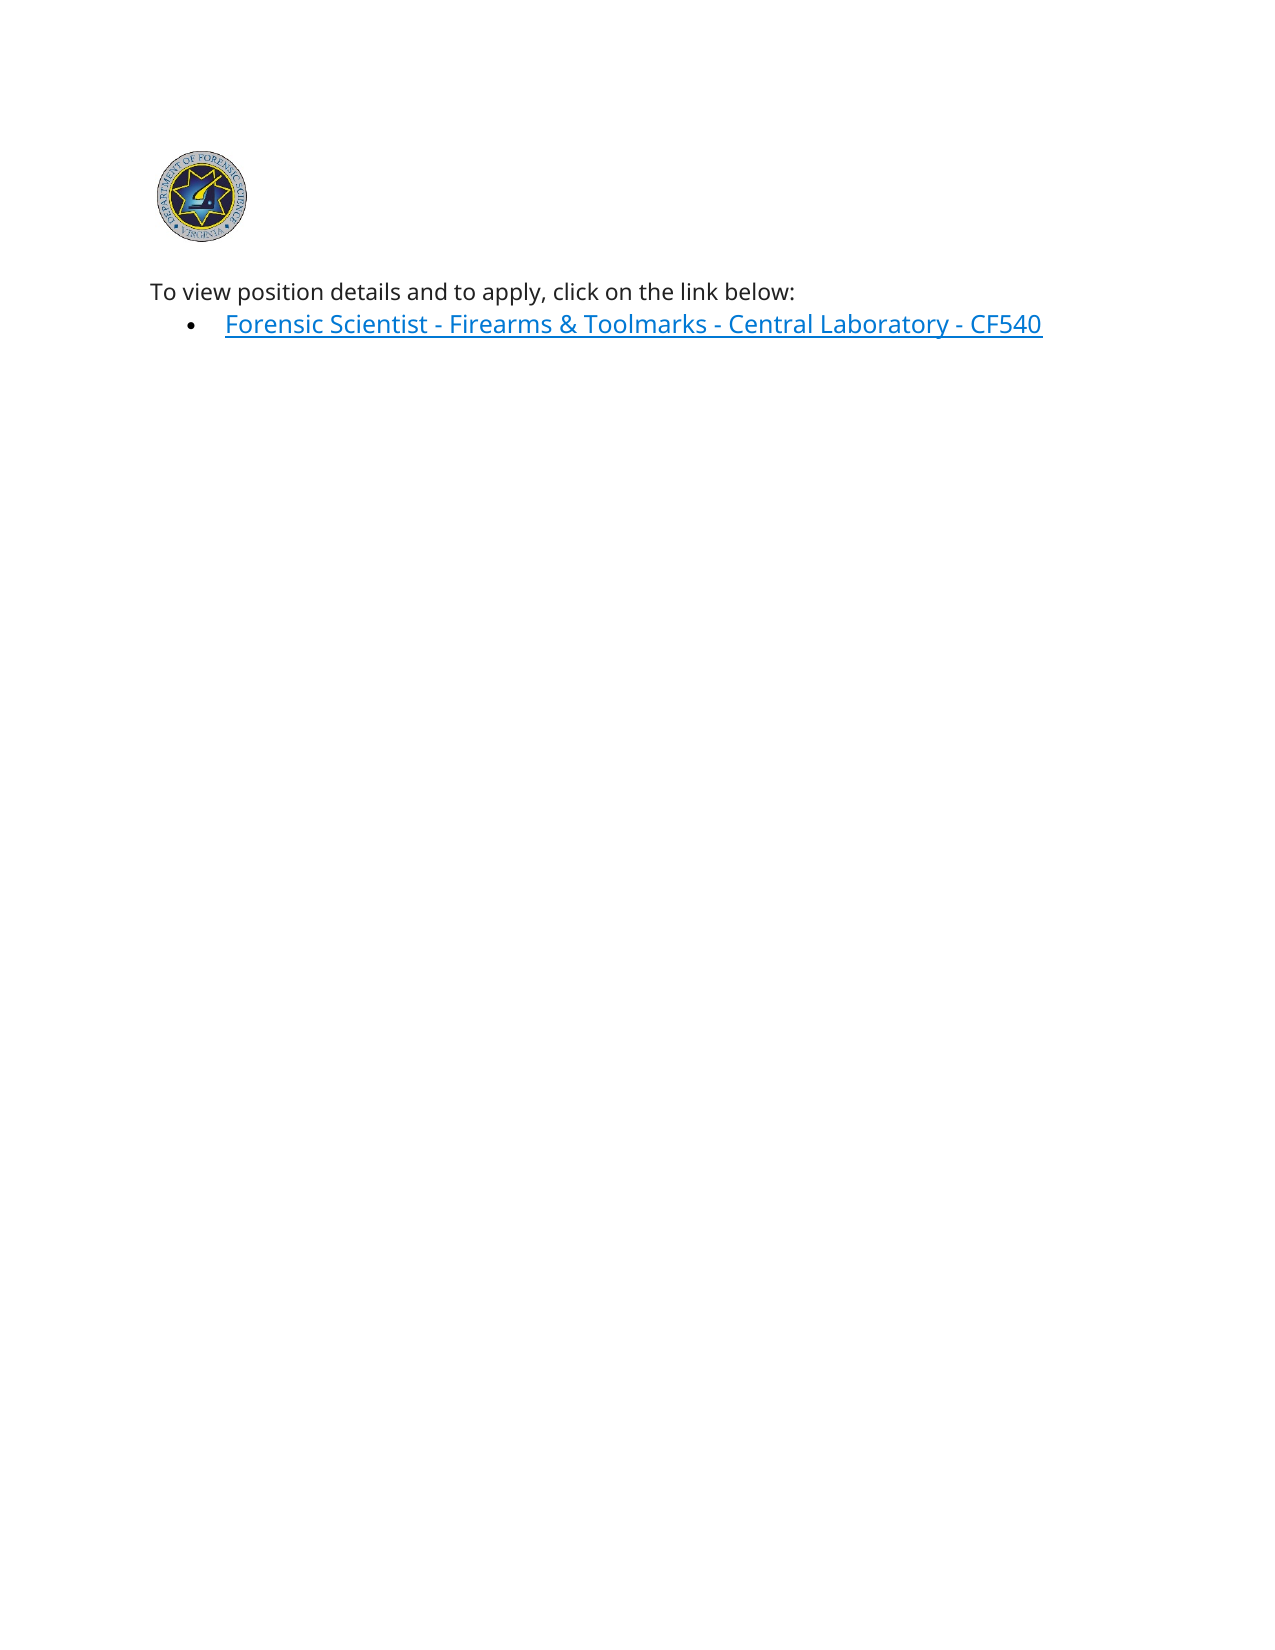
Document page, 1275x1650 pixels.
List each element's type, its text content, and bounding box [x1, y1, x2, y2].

list Forensic Scientist - Firearms & Toolmarks - Central Laboratory - CF540 [187, 307, 1125, 341]
picture [155, 150, 248, 243]
text To view position details and to apply, click on the link below: [150, 276, 1125, 307]
